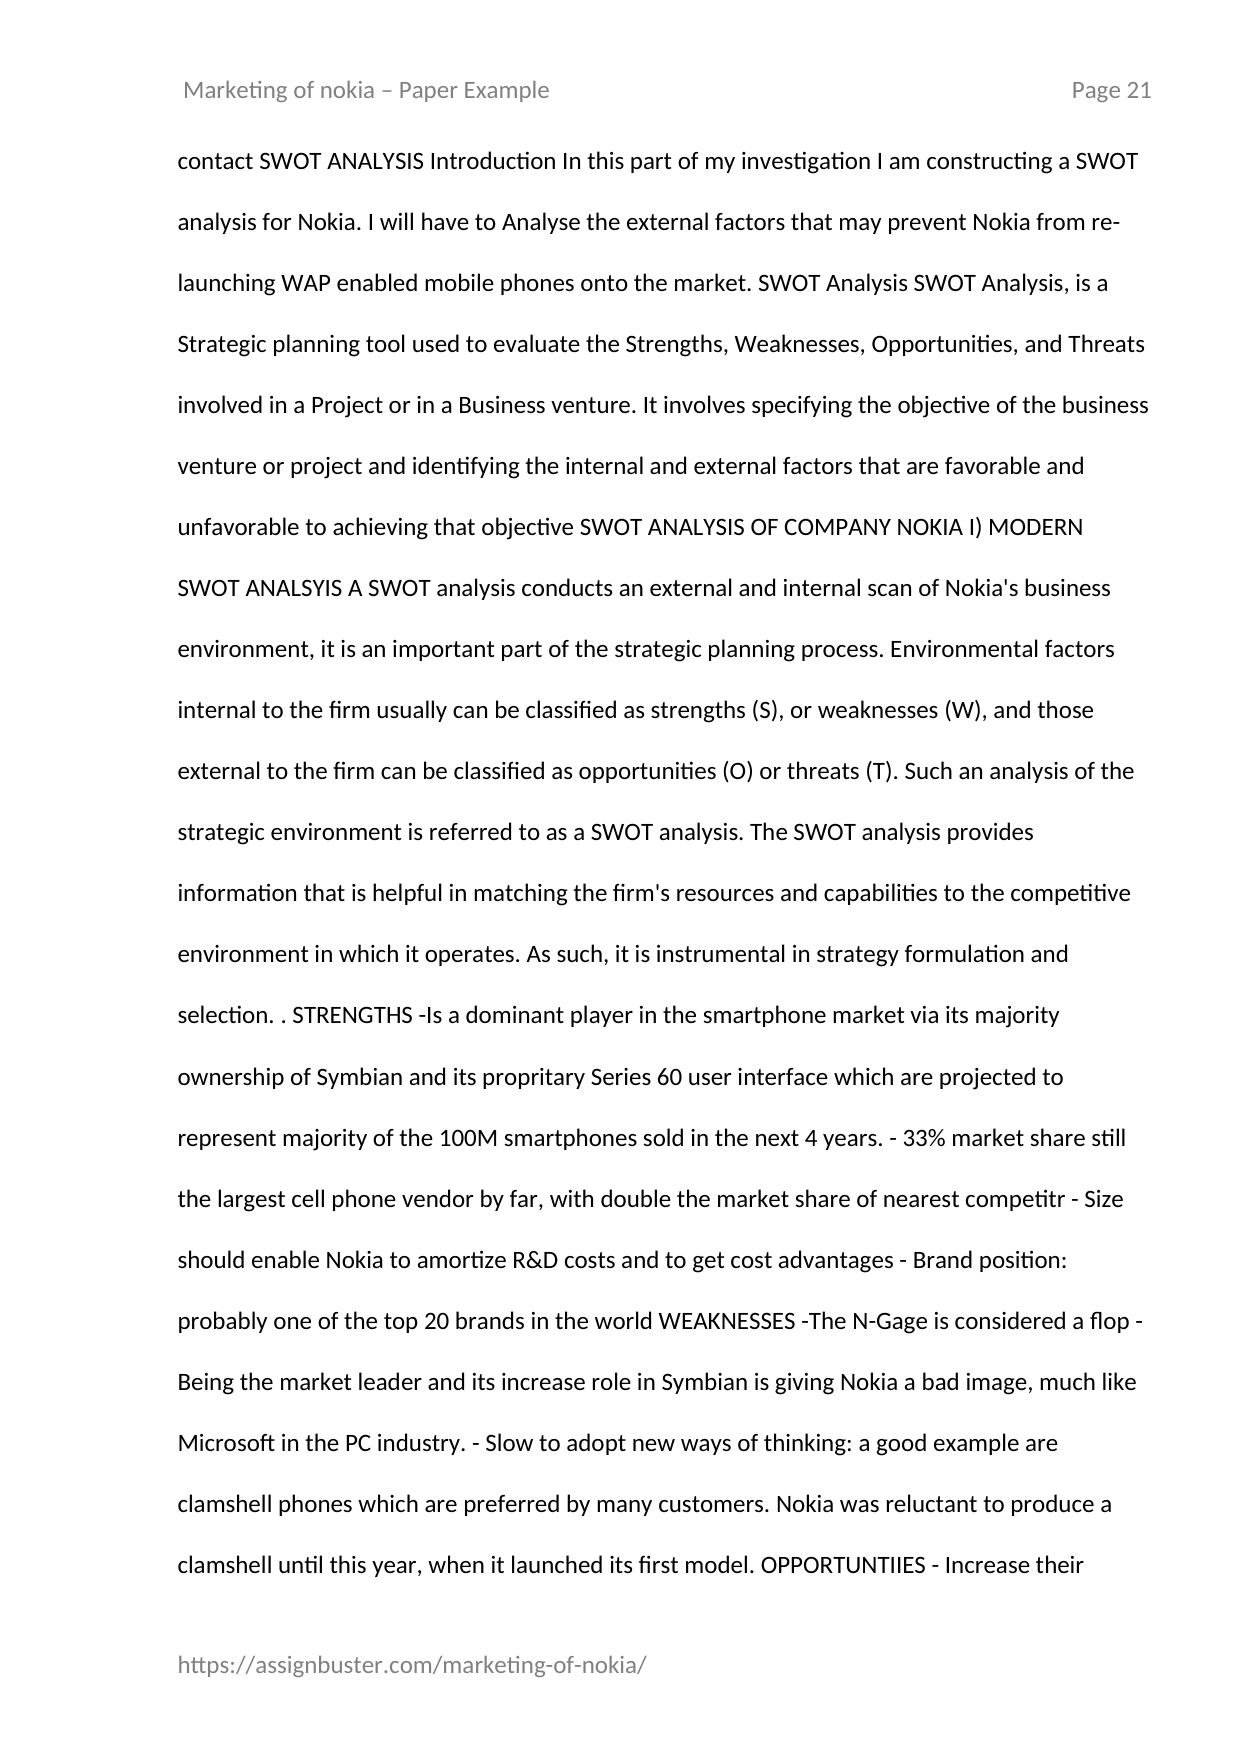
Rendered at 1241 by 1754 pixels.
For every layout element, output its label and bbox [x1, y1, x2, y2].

text [177, 145, 1152, 1579]
